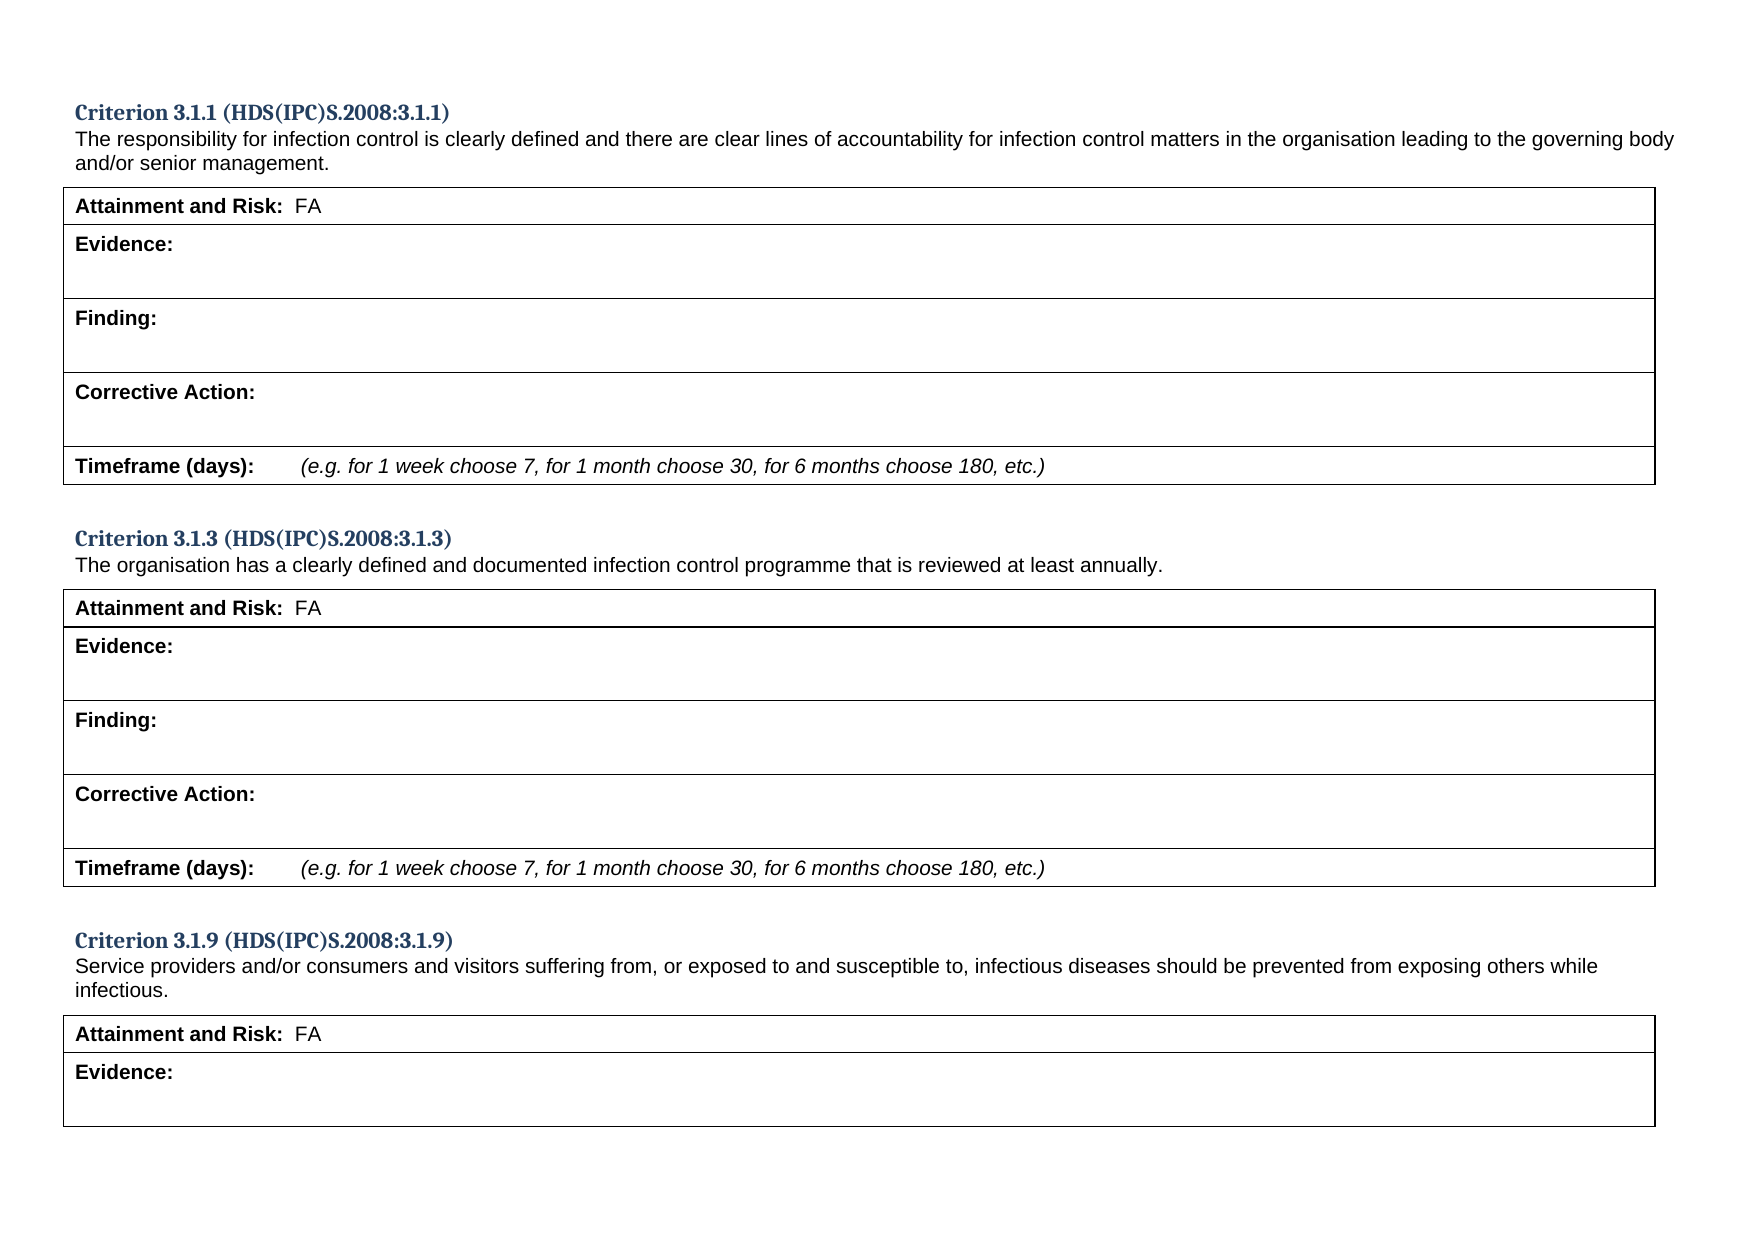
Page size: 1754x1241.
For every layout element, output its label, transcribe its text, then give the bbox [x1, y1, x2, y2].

table_header Attainment and Risk: FA [64, 590, 1654, 626]
table_cell [64, 410, 1654, 446]
table_cell Evidence: [64, 1053, 1654, 1090]
table_cell [64, 1090, 1654, 1126]
table_cell [64, 262, 1654, 298]
text Service providers and/or consumers and visitors suffering from, or exposed to and susceptible to, infectious diseases should be prevented from exposing others while infectious. [75, 954, 1679, 1002]
table_cell Corrective Action: [64, 775, 1654, 812]
subtitle Criterion 3.1.9 (HDS(IPC)S.2008:3.1.9) [75, 928, 1679, 954]
table_cell [64, 664, 1654, 700]
table_cell Timeframe (days): (e.g. for 1 week choose 7, for 1 month choose 30, for 6 months choose 180, etc.) [64, 849, 1654, 886]
table_cell Corrective Action: [64, 373, 1654, 410]
text The organisation has a clearly defined and documented infection control programme that is reviewed at least annually. [75, 552, 1679, 576]
table_header Attainment and Risk: FA [64, 188, 1654, 224]
text The responsibility for infection control is clearly defined and there are clear lines of accountability for infection control matters in the organisation leading to the governing body and/or senior management. [75, 126, 1679, 174]
table_cell Finding: [64, 701, 1654, 738]
table_cell Timeframe (days): (e.g. for 1 week choose 7, for 1 month choose 30, for 6 months choose 180, etc.) [64, 447, 1654, 484]
table_cell Finding: [64, 299, 1654, 336]
subtitle Criterion 3.1.1 (HDS(IPC)S.2008:3.1.1) [75, 100, 1679, 126]
table_cell Evidence: [64, 628, 1654, 664]
table_cell Evidence: [64, 225, 1654, 262]
table_cell [64, 336, 1654, 372]
table_cell [64, 738, 1654, 774]
table_cell [64, 812, 1654, 848]
subtitle Criterion 3.1.3 (HDS(IPC)S.2008:3.1.3) [75, 526, 1679, 552]
table_header Attainment and Risk: FA [64, 1016, 1654, 1052]
